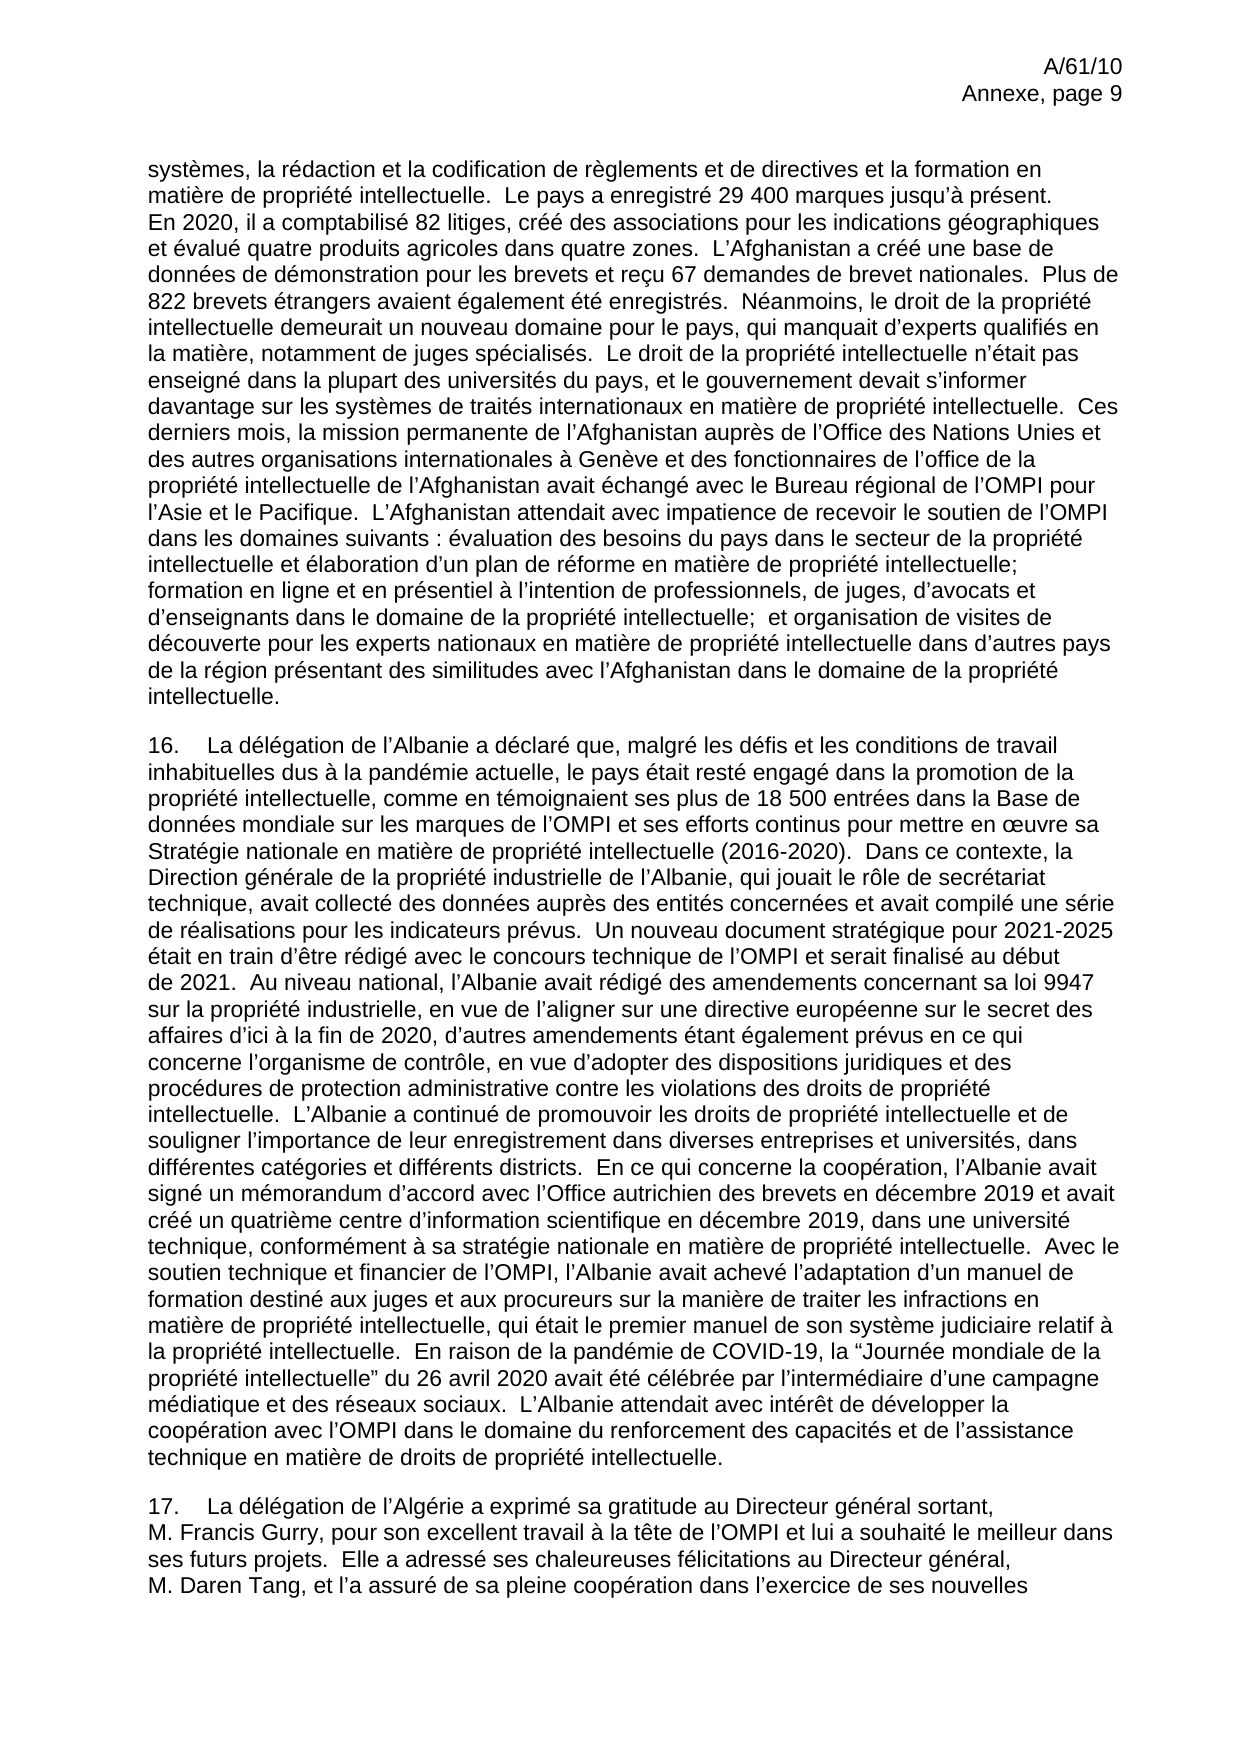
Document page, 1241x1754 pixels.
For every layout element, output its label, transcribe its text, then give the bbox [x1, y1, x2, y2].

text La délégation de l’Albanie a déclaré que, malgré les défis et les conditions de travail inhabituelles dus à la pandémie actuelle, le pays était resté engagé dans la promotion de la propriété intellectuelle, comme en témoignaient ses plus de 18 500 entrées dans la Base de données mondiale sur les marques de l’OMPI et ses efforts continus pour mettre en œuvre sa Stratégie nationale en matière de propriété intellectuelle (2016-2020). Dans ce contexte, la Direction générale de la propriété industrielle de l’Albanie, qui jouait le rôle de secrétariat technique, avait collecté des données auprès des entités concernées et avait compilé une série de réalisations pour les indicateurs prévus. Un nouveau document stratégique pour 2021-2025 était en train d’être rédigé avec le concours technique de l’OMPI et serait finalisé au début de 2021. Au niveau national, l’Albanie avait rédigé des amendements concernant sa loi 9947 sur la propriété industrielle, en vue de l’aligner sur une directive européenne sur le secret des affaires d’ici à la fin de 2020, d’autres amendements étant également prévus en ce qui concerne l’organisme de contrôle, en vue d’adopter des dispositions juridiques et des procédures de protection administrative contre les violations des droits de propriété intellectuelle. L’Albanie a continué de promouvoir les droits de propriété intellectuelle et de souligner l’importance de leur enregistrement dans diverses entreprises et universités, dans différentes catégories et différents districts. En ce qui concerne la coopération, l’Albanie avait signé un mémorandum d’accord avec l’Office autrichien des brevets en décembre 2019 et avait créé un quatrième centre d’information scientifique en décembre 2019, dans une université technique, conformément à sa stratégie nationale en matière de propriété intellectuelle. Avec le soutien technique et financier de l’OMPI, l’Albanie avait achevé l’adaptation d’un manuel de formation destiné aux juges et aux procureurs sur la manière de traiter les infractions en matière de propriété intellectuelle, qui était le premier manuel de son système judiciaire relatif à la propriété intellectuelle. En raison de la pandémie de COVID-19, la “Journée mondiale de la propriété intellectuelle” du 26 avril 2020 avait été célébrée par l’intermédiaire d’une campagne médiatique et des réseaux sociaux. L’Albanie attendait avec intérêt de développer la coopération avec l’OMPI dans le domaine du renforcement des capacités et de l’assistance technique en matière de droits de propriété intellectuelle. [148, 732, 1122, 1470]
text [148, 156, 1122, 709]
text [148, 1493, 1122, 1598]
